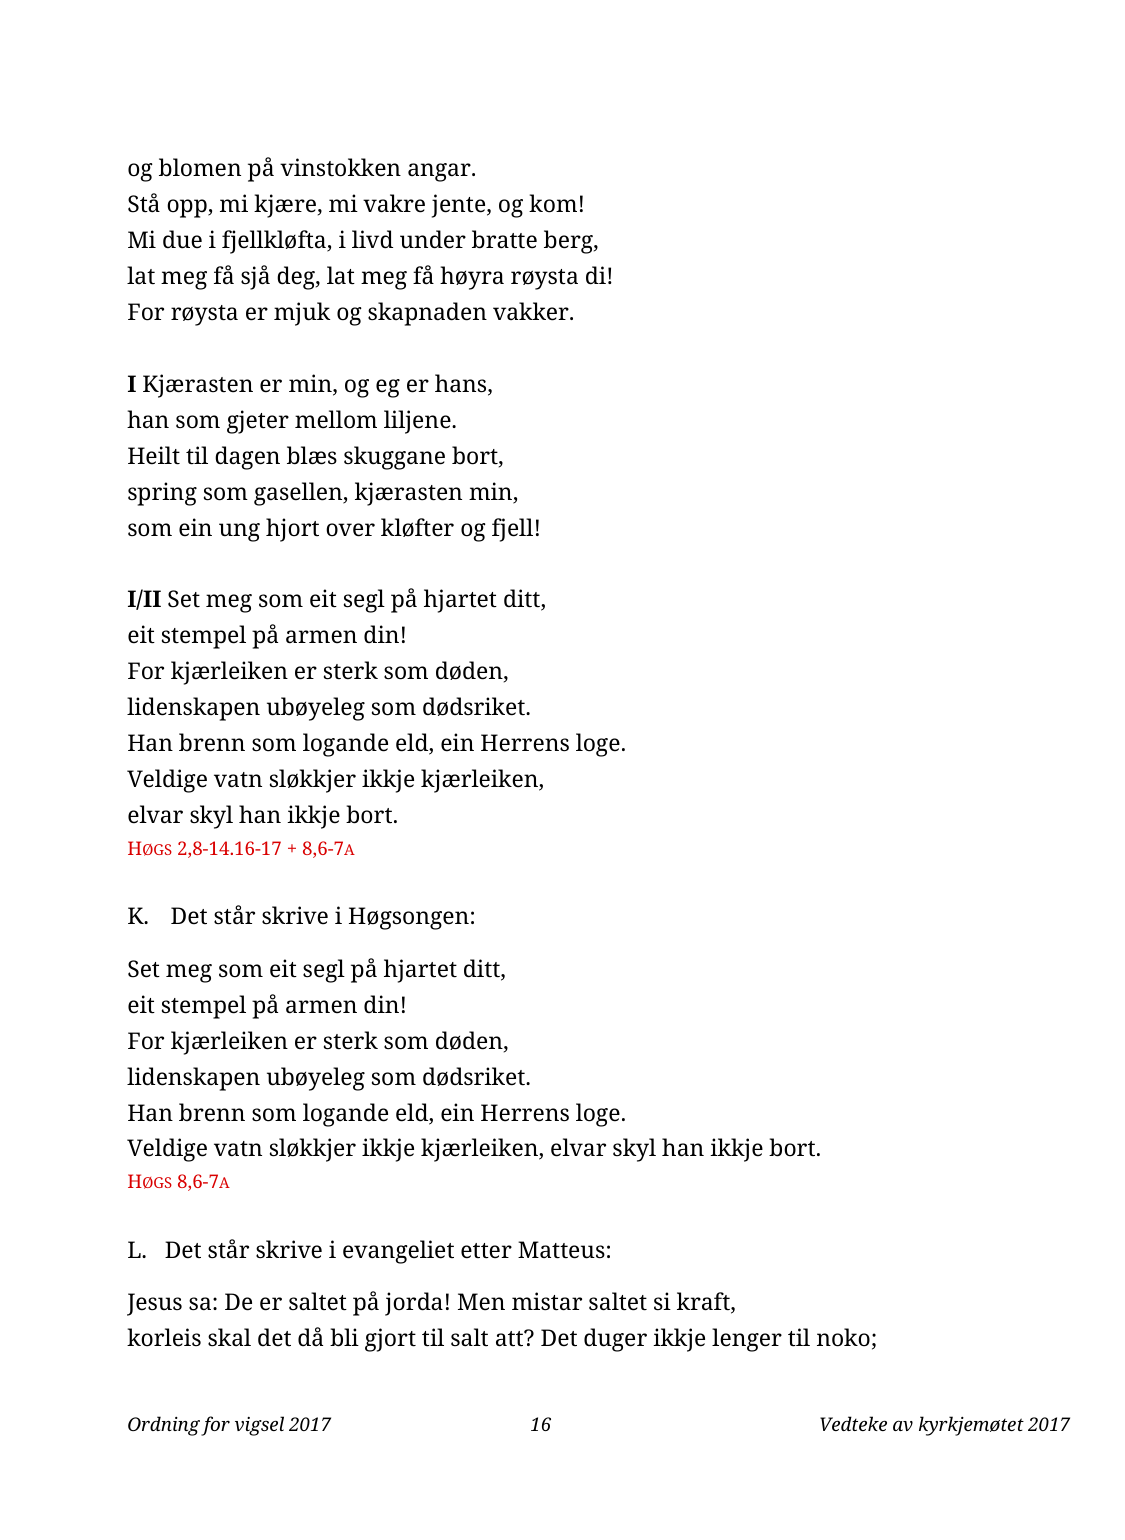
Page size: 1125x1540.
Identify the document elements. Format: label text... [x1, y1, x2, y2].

text Veldige vatn sløkkjer ikkje kjærleiken, [127, 763, 998, 794]
text og blomen på vinstokken angar. [127, 152, 998, 183]
text Høgs 8,6-7a [127, 1168, 998, 1194]
text Høgs 2,8-14.16-17 + 8,6-7a [127, 835, 998, 860]
text Han brenn som logande eld, ein Herrens loge. [127, 727, 998, 758]
text som ein ung hjort over kløfter og fjell! [127, 511, 998, 543]
text I/II Set meg som eit segl på hjartet ditt, [127, 583, 998, 614]
list Det står skrive i evangeliet etter Matteus: [127, 1233, 998, 1265]
text eit stempel på armen din! [127, 619, 998, 651]
text Veldige vatn sløkkjer ikkje kjærleiken, elvar skyl han ikkje bort. [127, 1132, 998, 1164]
text elvar skyl han ikkje bort. [127, 799, 998, 830]
text For kjærleiken er sterk som døden, [127, 1024, 998, 1056]
text Heilt til dagen blæs skuggane bort, [127, 439, 998, 471]
text Han brenn som logande eld, ein Herrens loge. [127, 1096, 998, 1128]
text han som gjeter mellom liljene. [127, 404, 998, 435]
text eit stempel på armen din! [127, 989, 998, 1020]
text lat meg få sjå deg, lat meg få høyra røysta di! [127, 260, 998, 291]
text lidenskapen ubøyeleg som dødsriket. [127, 691, 998, 722]
text spring som gasellen, kjærasten min, [127, 476, 998, 507]
text I Kjærasten er min, og eg er hans, [127, 368, 998, 399]
text For kjærleiken er sterk som døden, [127, 655, 998, 686]
text Jesus sa: De er saltet på jorda! Men mistar saltet si kraft, [127, 1286, 998, 1317]
text korleis skal det då bli gjort til salt att? Det duger ikkje lenger til noko; [127, 1322, 998, 1353]
text lidenskapen ubøyeleg som dødsriket. [127, 1061, 998, 1092]
list Det står skrive i Høgsongen: [127, 900, 998, 931]
text Set meg som eit segl på hjartet ditt, [127, 953, 998, 984]
text Mi due i fjellkløfta, i livd under bratte berg, [127, 224, 998, 255]
text For røysta er mjuk og skapnaden vakker. [127, 296, 998, 327]
text Stå opp, mi kjære, mi vakre jente, og kom! [127, 188, 998, 219]
